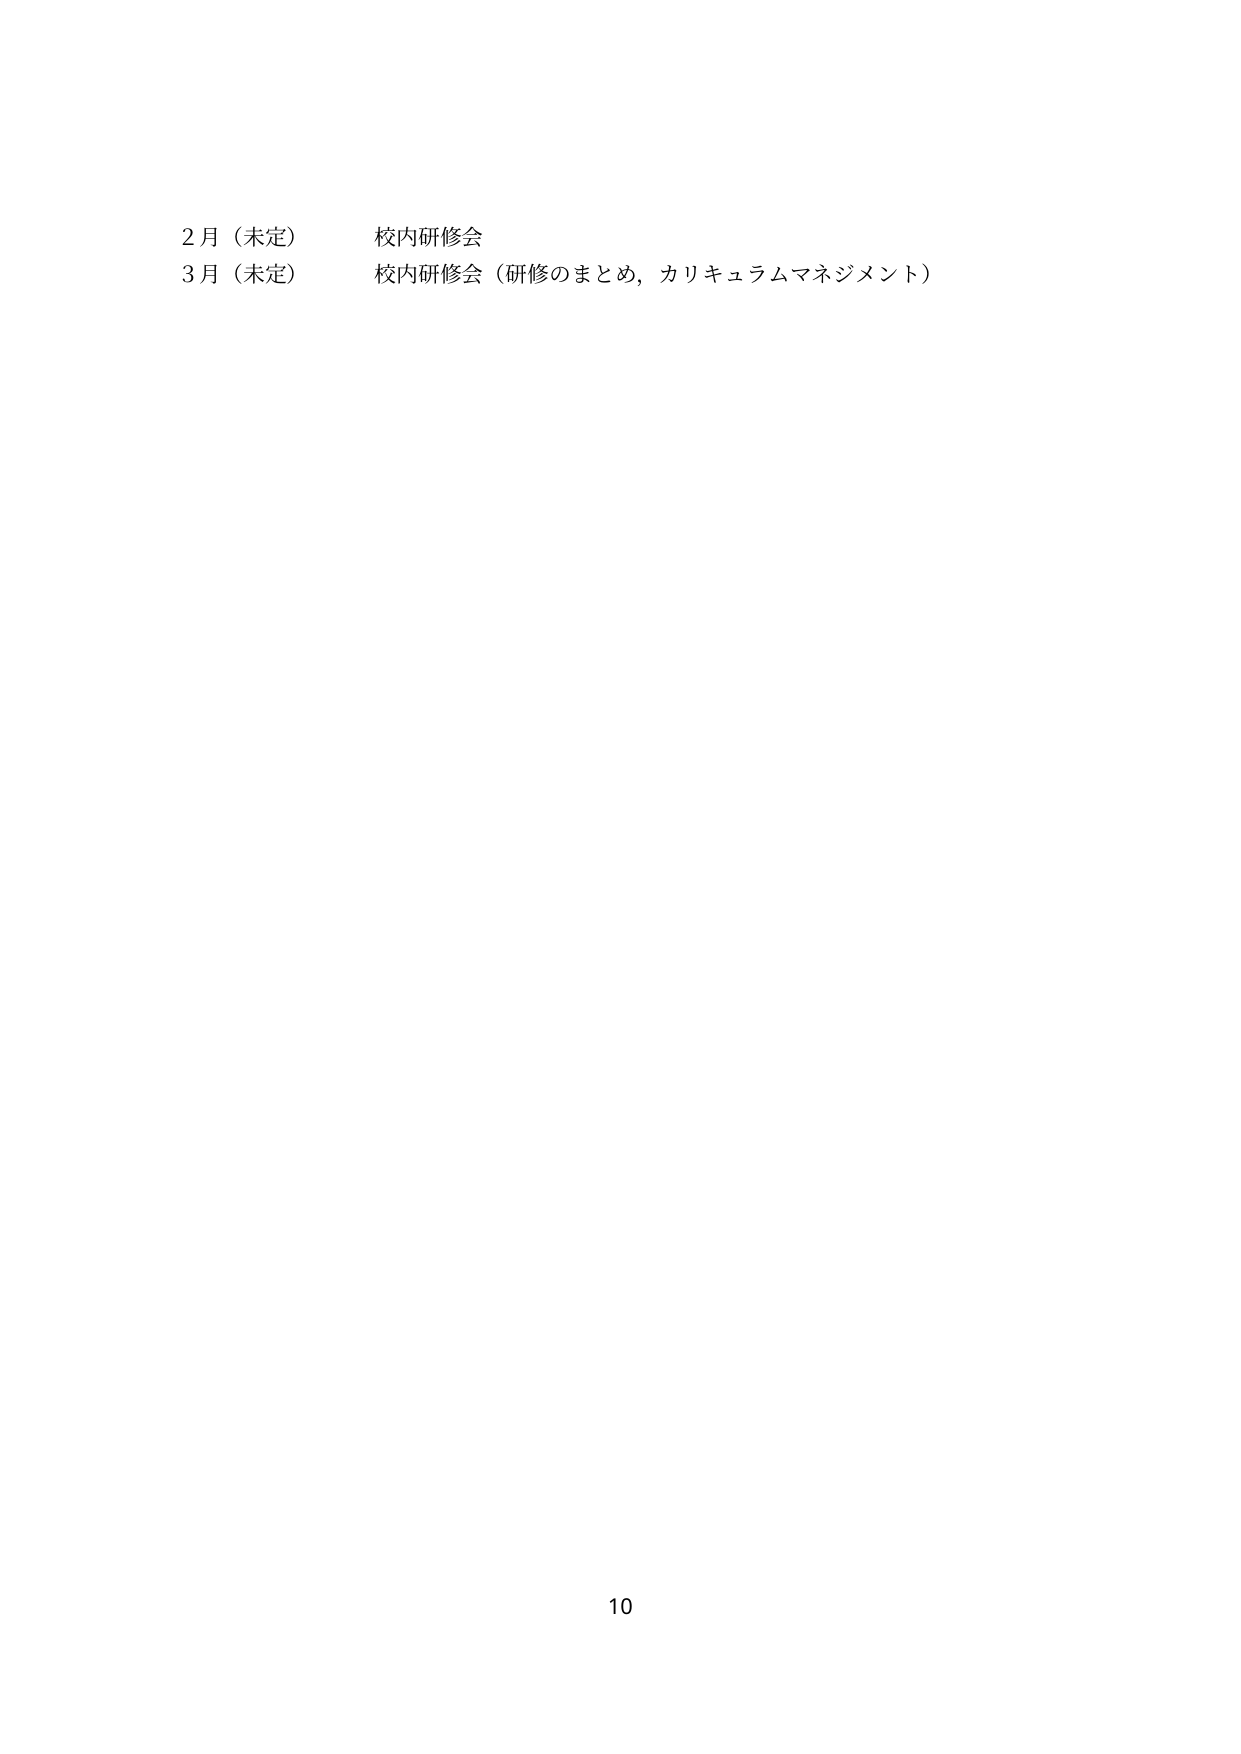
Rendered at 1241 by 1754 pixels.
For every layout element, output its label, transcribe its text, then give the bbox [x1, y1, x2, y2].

text ２月（未定） 校内研修会 [177, 217, 1063, 254]
text ３月（未定） 校内研修会（研修のまとめ，カリキュラムマネジメント） [177, 254, 1063, 292]
